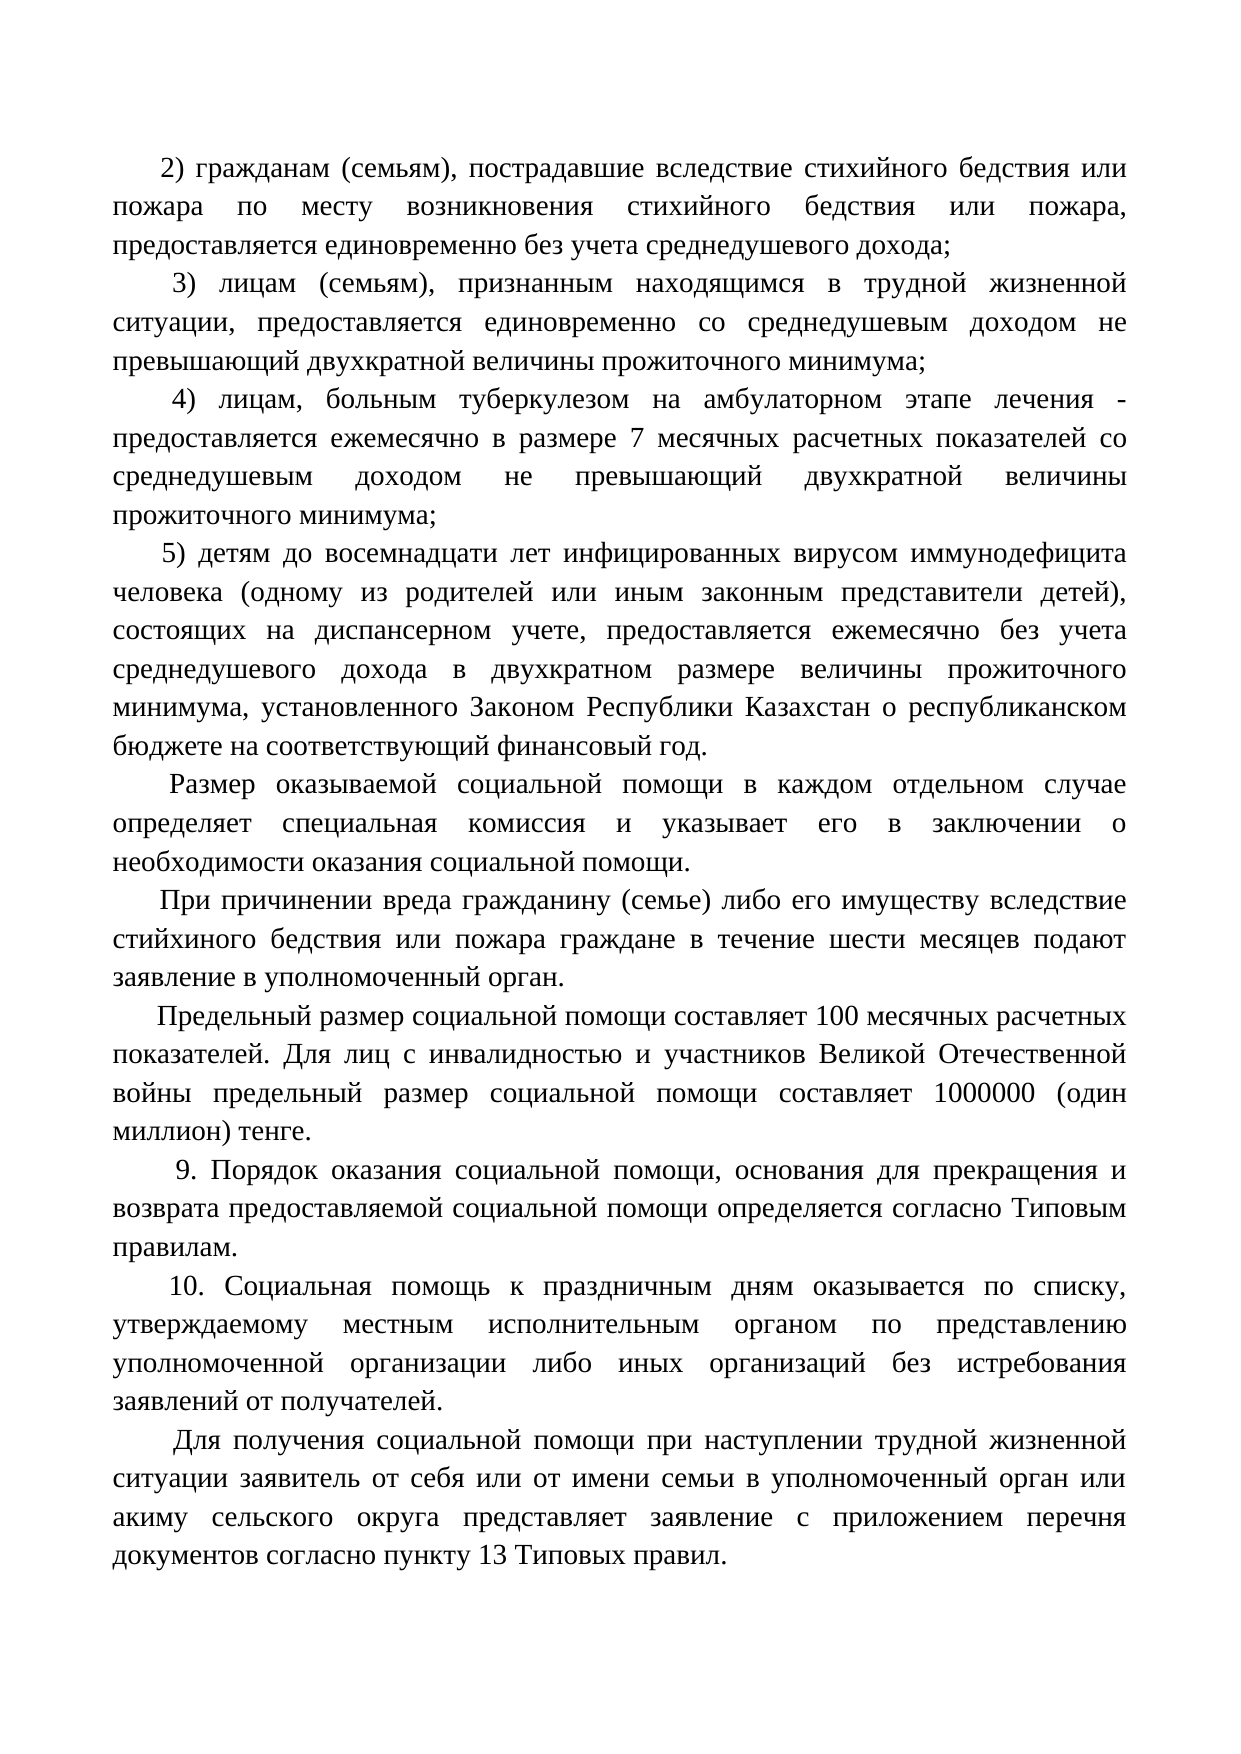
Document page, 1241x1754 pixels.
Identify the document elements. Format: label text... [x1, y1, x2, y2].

text 3) лицам (семьям), признанным находящимся в трудной жизненной ситуации, предоставляется единовременно со среднедушевым доходом не превышающий двухкратной величины прожиточного минимума; [112, 266, 1128, 376]
text Для получения социальной помощи при наступлении трудной жизненной ситуации заявитель от себя или от имени семьи в уполномоченный орган или акиму сельского округа представляет заявление с приложением перечня документов согласно пункту 13 Типовых правил. [112, 1422, 1128, 1571]
text 10. Социальная помощь к праздничным дням оказывается по списку, утверждаемому местным исполнительным органом по представлению уполномоченной организации либо иных организаций без истребования заявлений от получателей. [112, 1268, 1128, 1417]
text При причинении вреда гражданину (семье) либо его имуществу вследствие стийхиного бедствия или пожара граждане в течение шести месяцев подают заявление в уполномоченный орган. [112, 882, 1128, 993]
text 4) лицам, больным туберкулезом на амбулаторном этапе лечения - предоставляется ежемесячно в размере 7 месячных расчетных показателей со среднедушевым доходом не превышающий двухкратной величины прожиточного минимума; [112, 381, 1128, 530]
text Размер оказываемой социальной помощи в каждом отдельном случае определяет специальная комиссия и указывает его в заключении о необходимости оказания социальной помощи. [112, 767, 1128, 877]
text 5) детям до восемнадцати лет инфицированных вирусом иммунодефицита человека (одному из родителей или иным законным представители детей), состоящих на диспансерном учете, предоставляется ежемесячно без учета среднедушевого дохода в двухкратном размере величины прожиточного минимума, установленного Законом Республики Казахстан о республиканском бюджете на соответствующий финансовый год. [112, 535, 1128, 762]
text 2) гражданам (семьям), пострадавшие вследствие стихийного бедствия или пожара по месту возникновения стихийного бедствия или пожара, предоставляется единовременно без учета среднедушевого дохода; [112, 150, 1128, 261]
text 9. Порядок оказания социальной помощи, основания для прекращения и возврата предоставляемой социальной помощи определяется согласно Типовым правилам. [112, 1152, 1128, 1263]
text Предельный размер социальной помощи составляет 100 месячных расчетных показателей. Для лиц с инвалидностью и участников Великой Отечественной войны предельный размер социальной помощи составляет 1000000 (один миллион) тенге. [112, 998, 1128, 1147]
